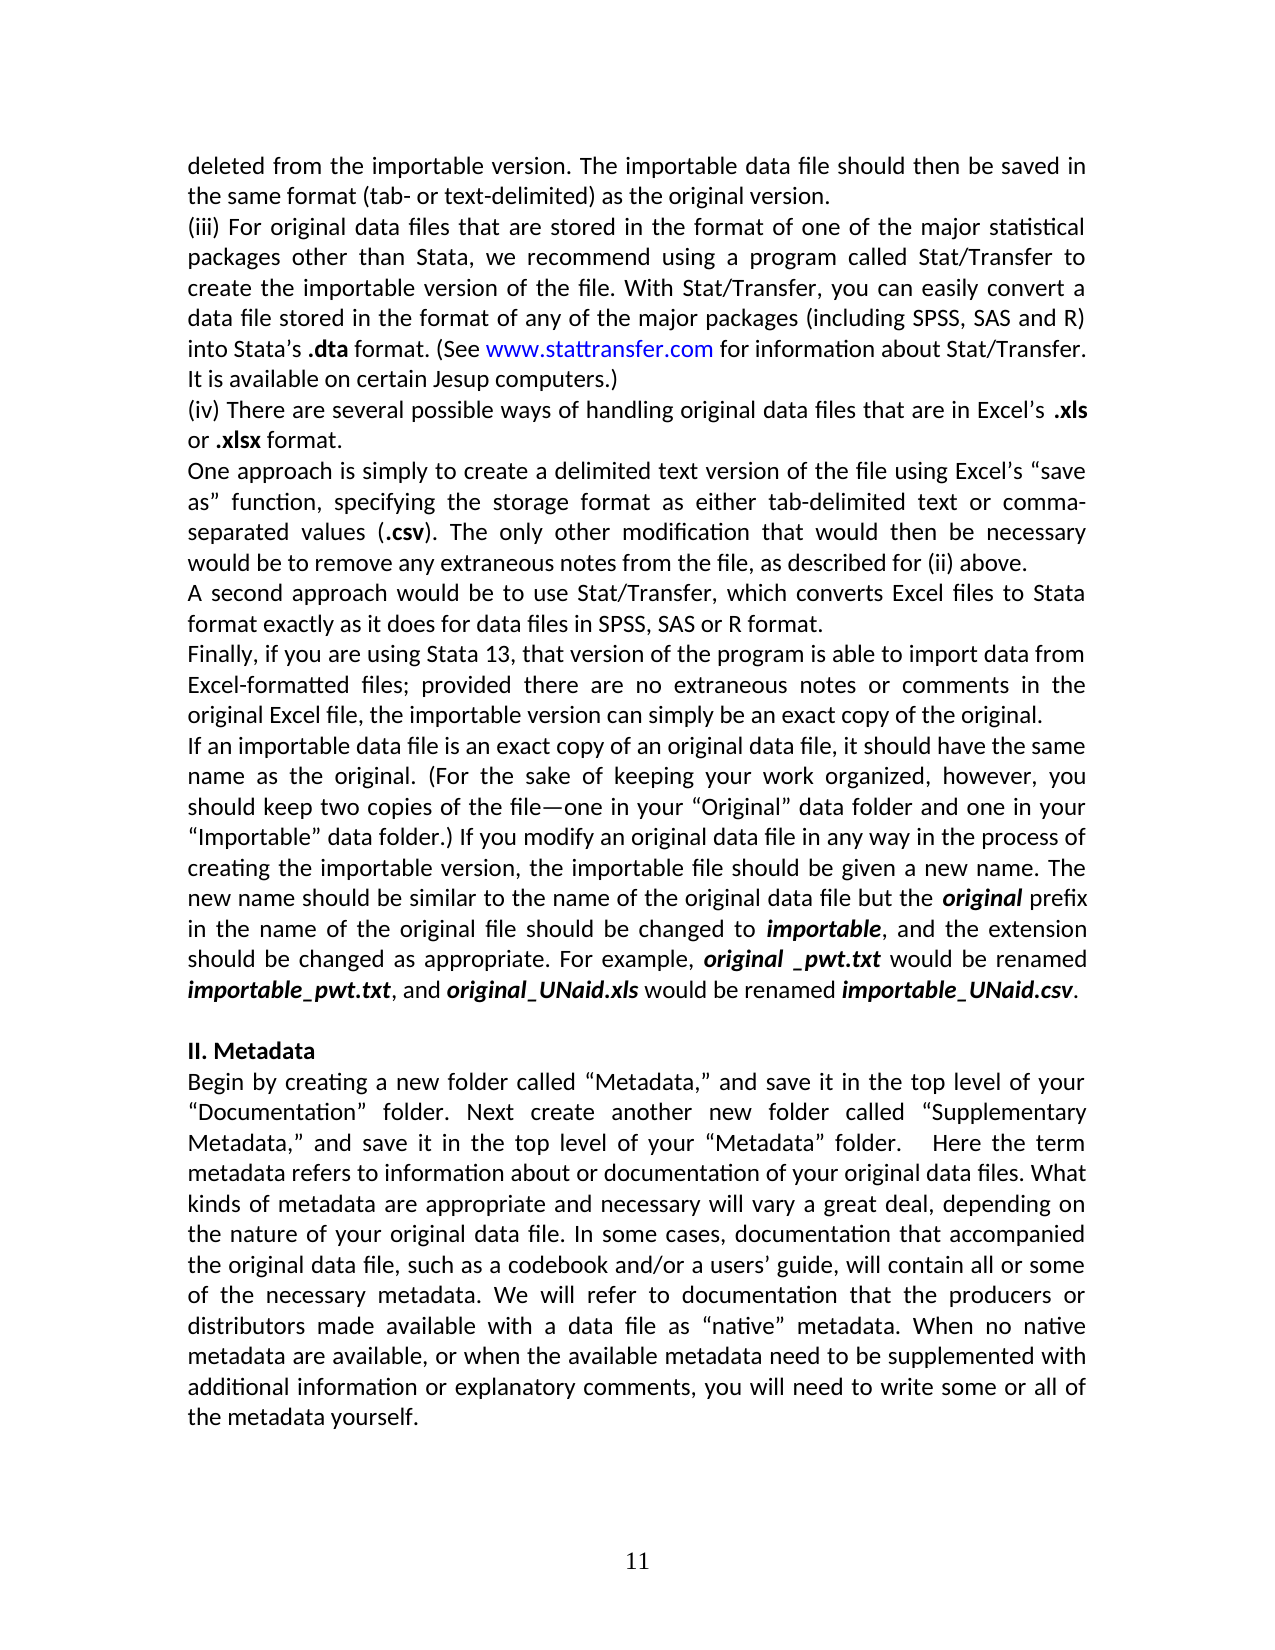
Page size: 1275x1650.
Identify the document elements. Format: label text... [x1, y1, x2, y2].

text Begin by creating a new folder called “Metadata,” and save it in the top level of your “Documentation” folder. Next create another new folder called “Supplementary Metadata,” and save it in the top level of your “Metadata” folder. Here the term metadata refers to information about or documentation of your original data files. What kinds of metadata are appropriate and necessary will vary a great deal, depending on the nature of your original data file. In some cases, documentation that accompanied the original data file, such as a codebook and/or a users’ guide, will contain all or some of the necessary metadata. We will refer to documentation that the producers or distributors made available with a data file as “native” metadata. When no native metadata are available, or when the available metadata need to be supplemented with additional information or explanatory comments, you will need to write some or all of the metadata yourself. [187, 1066, 1087, 1432]
text One approach is simply to create a delimited text version of the file using Excel’s “save as” function, specifying the storage format as either tab-delimited text or comma-separated values (.csv). The only other modification that would then be necessary would be to remove any extraneous notes from the file, as described for (ii) above. [187, 455, 1087, 577]
text (iv) There are several possible ways of handling original data files that are in Excel’s .xls or .xlsx format. [187, 394, 1087, 455]
text (iii) For original data files that are stored in the format of one of the major statistical packages other than Stata, we recommend using a program called Stat/Transfer to create the importable version of the file. With Stat/Transfer, you can easily convert a data file stored in the format of any of the major packages (including SPSS, SAS and R) into Stata’s .dta format. (See www.stattransfer.com for information about Stat/Transfer. It is available on certain Jesup computers.) [187, 211, 1087, 394]
text II. Metadata [187, 1035, 1087, 1066]
text If an importable data file is an exact copy of an original data file, it should have the same name as the original. (For the sake of keeping your work organized, however, you should keep two copies of the file—one in your “Original” data folder and one in your “Importable” data folder.) If you modify an original data file in any way in the process of creating the importable version, the importable file should be given a new name. The new name should be similar to the name of the original data file but the original prefix in the name of the original file should be changed to importable, and the extension should be changed as appropriate. For example, original _pwt.txt would be renamed importable_pwt.txt, and original_UNaid.xls would be renamed importable_UNaid.csv. [187, 730, 1087, 1004]
text Finally, if you are using Stata 13, that version of the program is able to import data from Excel-formatted files; provided there are no extraneous notes or comments in the original Excel file, the importable version can simply be an exact copy of the original. [187, 638, 1087, 730]
text deleted from the importable version. The importable data file should then be saved in the same format (tab- or text-delimited) as the original version. [187, 150, 1087, 211]
text A second approach would be to use Stat/Transfer, which converts Excel files to Stata format exactly as it does for data files in SPSS, SAS or R format. [187, 577, 1087, 638]
